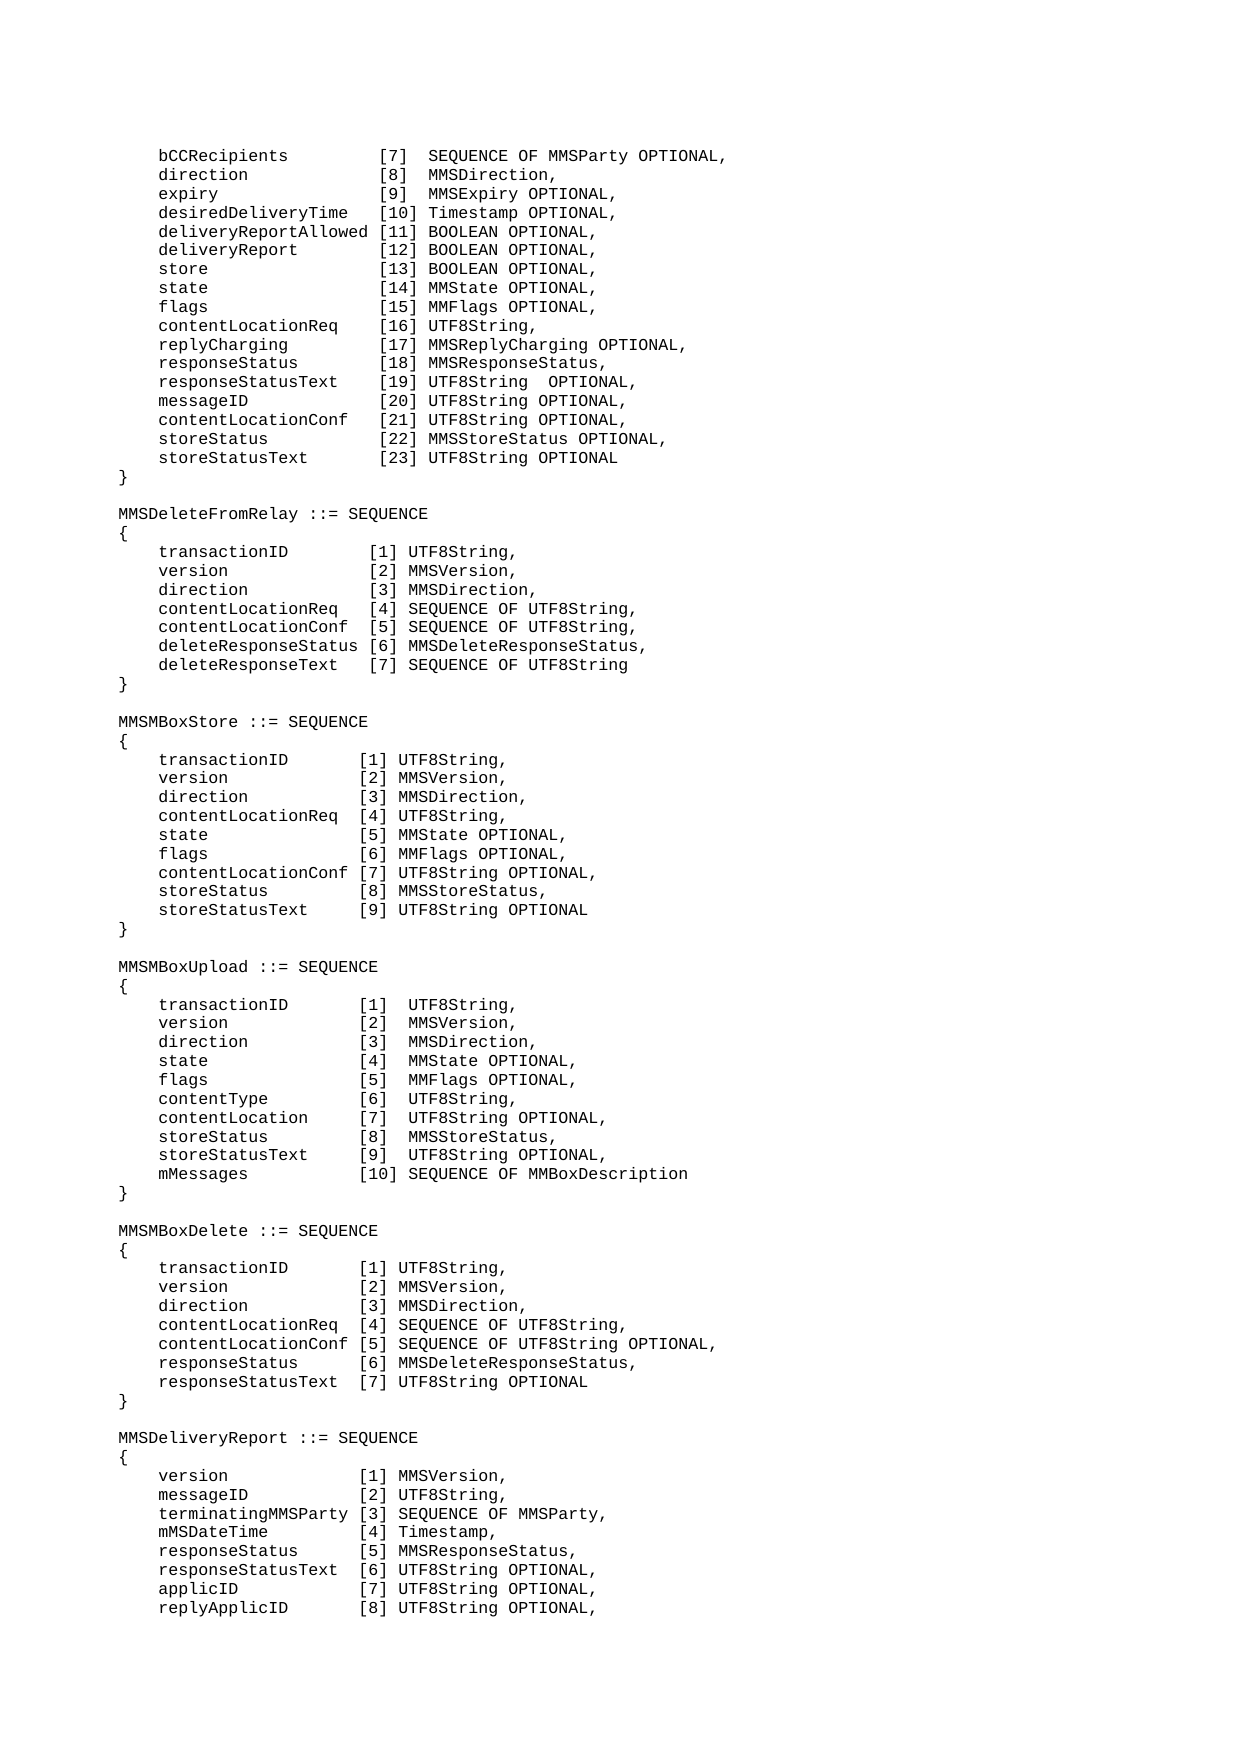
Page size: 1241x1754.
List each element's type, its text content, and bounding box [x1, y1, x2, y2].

text deleteResponseText [7] SEQUENCE OF UTF8String [118, 657, 1122, 676]
text } [118, 676, 1122, 694]
text transactionID [1] UTF8String, [118, 1260, 1122, 1279]
text storeStatusText [9] UTF8String OPTIONAL, [118, 1147, 1122, 1166]
text contentLocationReq [4] SEQUENCE OF UTF8String, [118, 600, 1122, 619]
text flags [5] MMFlags OPTIONAL, [118, 1072, 1122, 1090]
text direction [3] MMSDirection, [118, 581, 1122, 600]
text contentLocationReq [16] UTF8String, [118, 317, 1122, 336]
text MMSMBoxUpload ::= SEQUENCE [118, 958, 1122, 977]
text terminatingMMSParty [3] SEQUENCE OF MMSParty, [118, 1505, 1122, 1524]
text mMSDateTime [4] Timestamp, [118, 1524, 1122, 1543]
text state [14] MMState OPTIONAL, [118, 280, 1122, 298]
text direction [3] MMSDirection, [118, 789, 1122, 808]
text transactionID [1] UTF8String, [118, 544, 1122, 562]
text storeStatus [8] MMSStoreStatus, [118, 1128, 1122, 1147]
text applicID [7] UTF8String OPTIONAL, [118, 1581, 1122, 1599]
text store [13] BOOLEAN OPTIONAL, [118, 261, 1122, 280]
text { [118, 732, 1122, 751]
text { [118, 977, 1122, 996]
text { [118, 1449, 1122, 1467]
text storeStatusText [9] UTF8String OPTIONAL [118, 902, 1122, 921]
text } [118, 468, 1122, 487]
text responseStatusText [6] UTF8String OPTIONAL, [118, 1562, 1122, 1581]
text MMSMBoxStore ::= SEQUENCE [118, 713, 1122, 732]
text transactionID [1] UTF8String, [118, 751, 1122, 770]
text contentLocationConf [5] SEQUENCE OF UTF8String, [118, 619, 1122, 638]
text MMSDeliveryReport ::= SEQUENCE [118, 1430, 1122, 1449]
text replyApplicID [8] UTF8String OPTIONAL, [118, 1599, 1122, 1618]
text version [2] MMSVersion, [118, 770, 1122, 789]
text storeStatus [8] MMSStoreStatus, [118, 883, 1122, 902]
text contentLocationConf [5] SEQUENCE OF UTF8String OPTIONAL, [118, 1336, 1122, 1354]
text direction [3] MMSDirection, [118, 1298, 1122, 1317]
text expiry [9] MMSExpiry OPTIONAL, [118, 185, 1122, 204]
text storeStatus [22] MMSStoreStatus OPTIONAL, [118, 431, 1122, 449]
text } [118, 1392, 1122, 1411]
text contentLocation [7] UTF8String OPTIONAL, [118, 1109, 1122, 1128]
text responseStatusText [7] UTF8String OPTIONAL [118, 1373, 1122, 1392]
text { [118, 525, 1122, 544]
text flags [15] MMFlags OPTIONAL, [118, 298, 1122, 317]
text } [118, 921, 1122, 939]
text responseStatusText [19] UTF8String OPTIONAL, [118, 374, 1122, 393]
text } [118, 1185, 1122, 1203]
text contentLocationConf [21] UTF8String OPTIONAL, [118, 412, 1122, 431]
text { [118, 1241, 1122, 1260]
text deliveryReportAllowed [11] BOOLEAN OPTIONAL, [118, 223, 1122, 242]
text version [2] MMSVersion, [118, 562, 1122, 581]
text contentLocationReq [4] UTF8String, [118, 808, 1122, 826]
text contentLocationReq [4] SEQUENCE OF UTF8String, [118, 1317, 1122, 1336]
text state [5] MMState OPTIONAL, [118, 826, 1122, 845]
text deleteResponseStatus [6] MMSDeleteResponseStatus, [118, 638, 1122, 657]
text version [2] MMSVersion, [118, 1279, 1122, 1298]
text direction [8] MMSDirection, [118, 167, 1122, 185]
text responseStatus [18] MMSResponseStatus, [118, 355, 1122, 374]
text contentType [6] UTF8String, [118, 1090, 1122, 1109]
text MMSMBoxDelete ::= SEQUENCE [118, 1222, 1122, 1241]
text flags [6] MMFlags OPTIONAL, [118, 845, 1122, 864]
text responseStatus [5] MMSResponseStatus, [118, 1543, 1122, 1562]
text messageID [20] UTF8String OPTIONAL, [118, 393, 1122, 412]
text contentLocationConf [7] UTF8String OPTIONAL, [118, 864, 1122, 883]
text bCCRecipients [7] SEQUENCE OF MMSParty OPTIONAL, [118, 148, 1122, 167]
text storeStatusText [23] UTF8String OPTIONAL [118, 449, 1122, 468]
text direction [3] MMSDirection, [118, 1034, 1122, 1053]
text desiredDeliveryTime [10] Timestamp OPTIONAL, [118, 204, 1122, 223]
text replyCharging [17] MMSReplyCharging OPTIONAL, [118, 336, 1122, 355]
text deliveryReport [12] BOOLEAN OPTIONAL, [118, 242, 1122, 261]
text MMSDeleteFromRelay ::= SEQUENCE [118, 506, 1122, 525]
text state [4] MMState OPTIONAL, [118, 1053, 1122, 1072]
text transactionID [1] UTF8String, [118, 996, 1122, 1015]
text version [1] MMSVersion, [118, 1467, 1122, 1486]
text mMessages [10] SEQUENCE OF MMBoxDescription [118, 1166, 1122, 1185]
text responseStatus [6] MMSDeleteResponseStatus, [118, 1354, 1122, 1373]
text version [2] MMSVersion, [118, 1015, 1122, 1034]
text messageID [2] UTF8String, [118, 1486, 1122, 1505]
